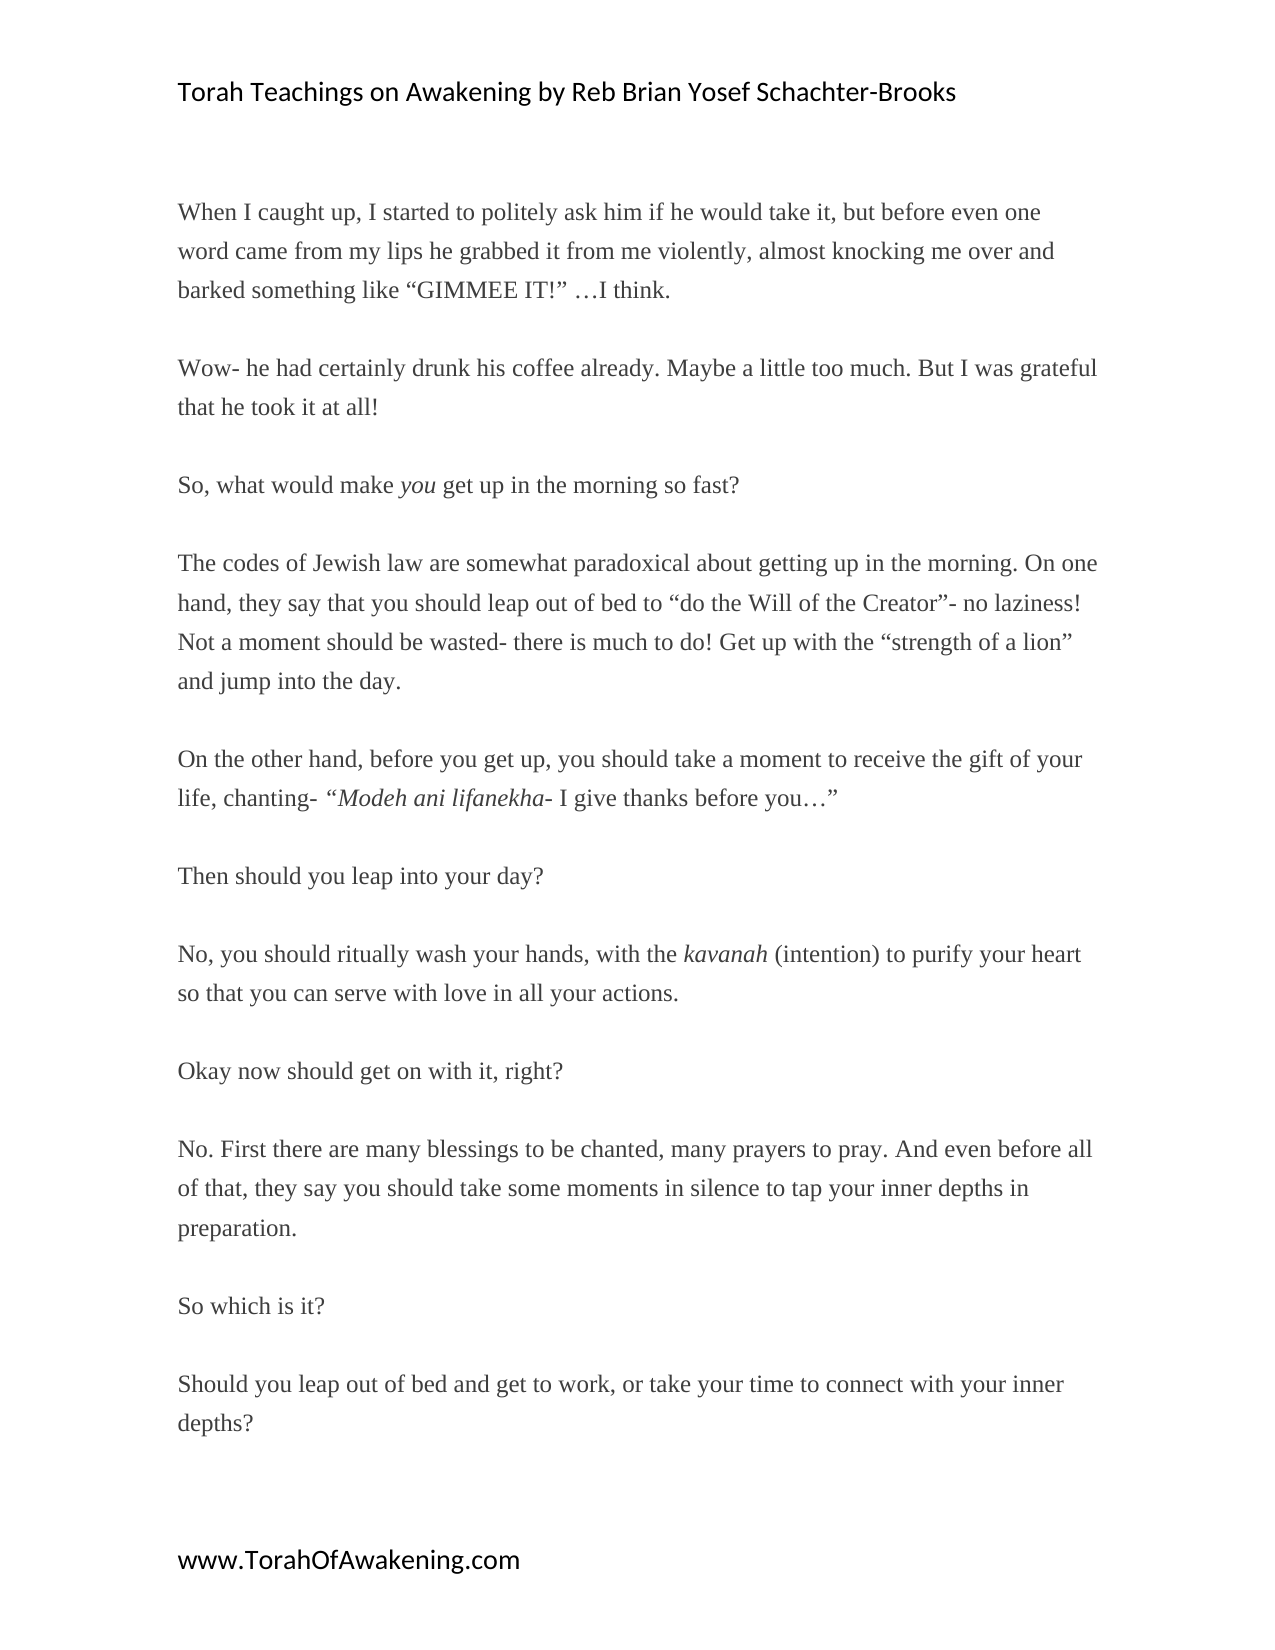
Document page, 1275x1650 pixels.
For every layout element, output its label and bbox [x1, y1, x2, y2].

text [177, 148, 1098, 1476]
